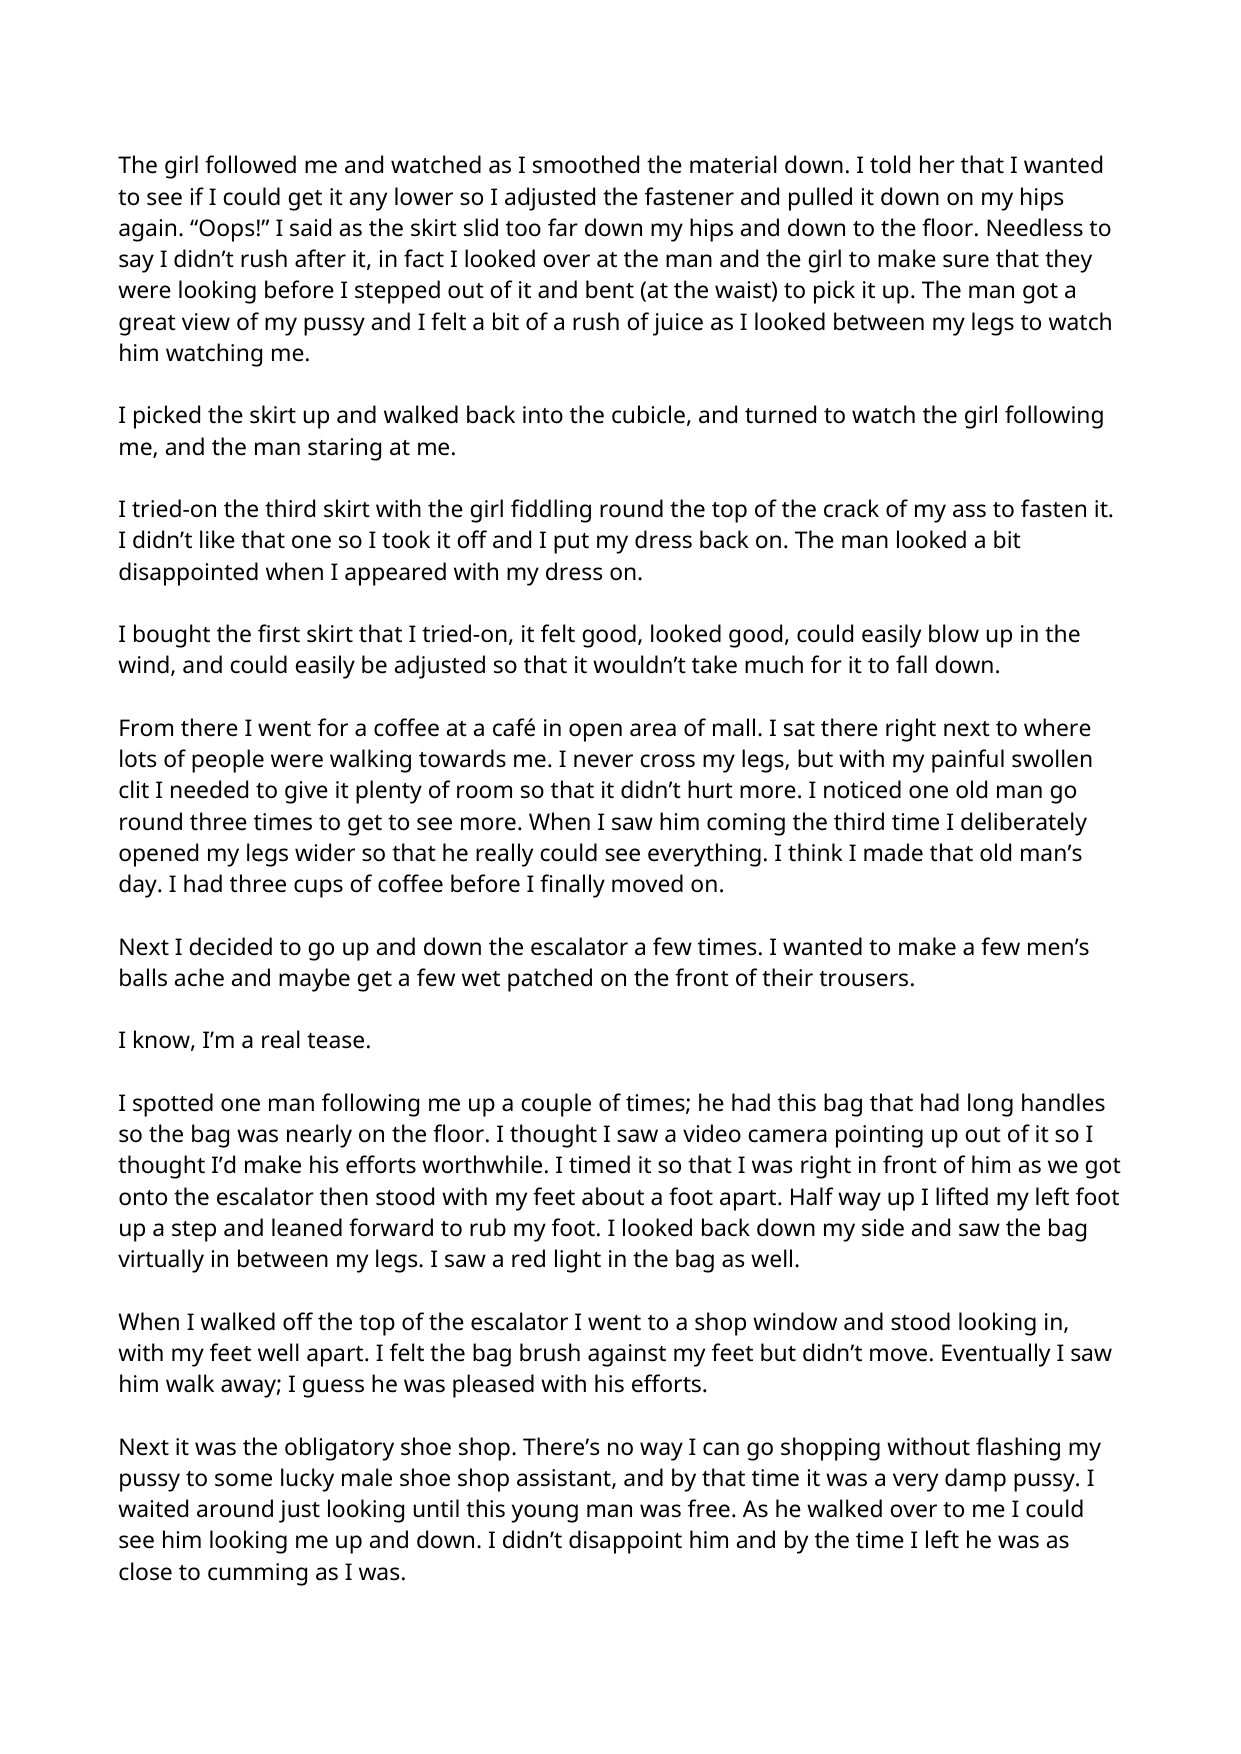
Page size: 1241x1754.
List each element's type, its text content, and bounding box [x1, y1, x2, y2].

text Next I decided to go up and down the escalator a few times. I wanted to make a few men’s balls ache and maybe get a few wet patched on the front of their trousers. [118, 931, 1122, 993]
text From there I went for a coffee at a café in open area of mall. I sat there right next to where lots of people were walking towards me. I never cross my legs, but with my painful swollen clit I needed to give it plenty of room so that it didn’t hurt more. I noticed one old man go round three times to get to see more. When I saw him coming the third time I deliberately opened my legs wider so that he really could see everything. I think I made that old man’s day. I had three cups of coffee before I finally moved on. [118, 712, 1122, 899]
text I bought the first skirt that I tried-on, it felt good, looked good, could easily blow up in the wind, and could easily be adjusted so that it wouldn’t take much for it to fall down. [118, 618, 1122, 681]
text I spotted one man following me up a couple of times; he had this bag that had long handles so the bag was nearly on the floor. I thought I saw a video camera pointing up out of it so I thought I’d make his efforts worthwhile. I timed it so that I was right in front of him as we got onto the escalator then stood with my feet about a foot apart. Half way up I lifted my left foot up a step and leaned forward to rub my foot. I looked back down my side and saw the bag virtually in between my legs. I saw a red light in the bag as well. [118, 1087, 1122, 1274]
text Next it was the obligatory shoe shop. There’s no way I can go shopping without flashing my pussy to some lucky male shoe shop assistant, and by that time it was a very damp pussy. I waited around just looking until this young man was free. As he walked over to me I could see him looking me up and down. I didn’t disappoint him and by the time I left he was as close to cumming as I was. [118, 1431, 1122, 1587]
text I know, I’m a real tease. [118, 1024, 1122, 1056]
text When I walked off the top of the escalator I went to a shop window and stood looking in, with my feet well apart. I felt the bag brush against my feet but didn’t move. Eventually I saw him walk away; I guess he was pleased with his efforts. [118, 1306, 1122, 1399]
text The girl followed me and watched as I smoothed the material down. I told her that I wanted to see if I could get it any lower so I adjusted the fastener and pulled it down on my hips again. “Oops!” I said as the skirt slid too far down my hips and down to the floor. Needless to say I didn’t rush after it, in fact I looked over at the man and the girl to make sure that they were looking before I stepped out of it and bent (at the waist) to pick it up. The man got a great view of my pussy and I felt a bit of a rush of juice as I looked between my legs to watch him watching me. [118, 149, 1122, 368]
text I picked the skirt up and walked back into the cubicle, and turned to watch the girl following me, and the man staring at me. [118, 399, 1122, 462]
text I tried-on the third skirt with the girl fiddling round the top of the crack of my ass to fasten it. I didn’t like that one so I took it off and I put my dress back on. The man looked a bit disappointed when I appeared with my dress on. [118, 493, 1122, 587]
